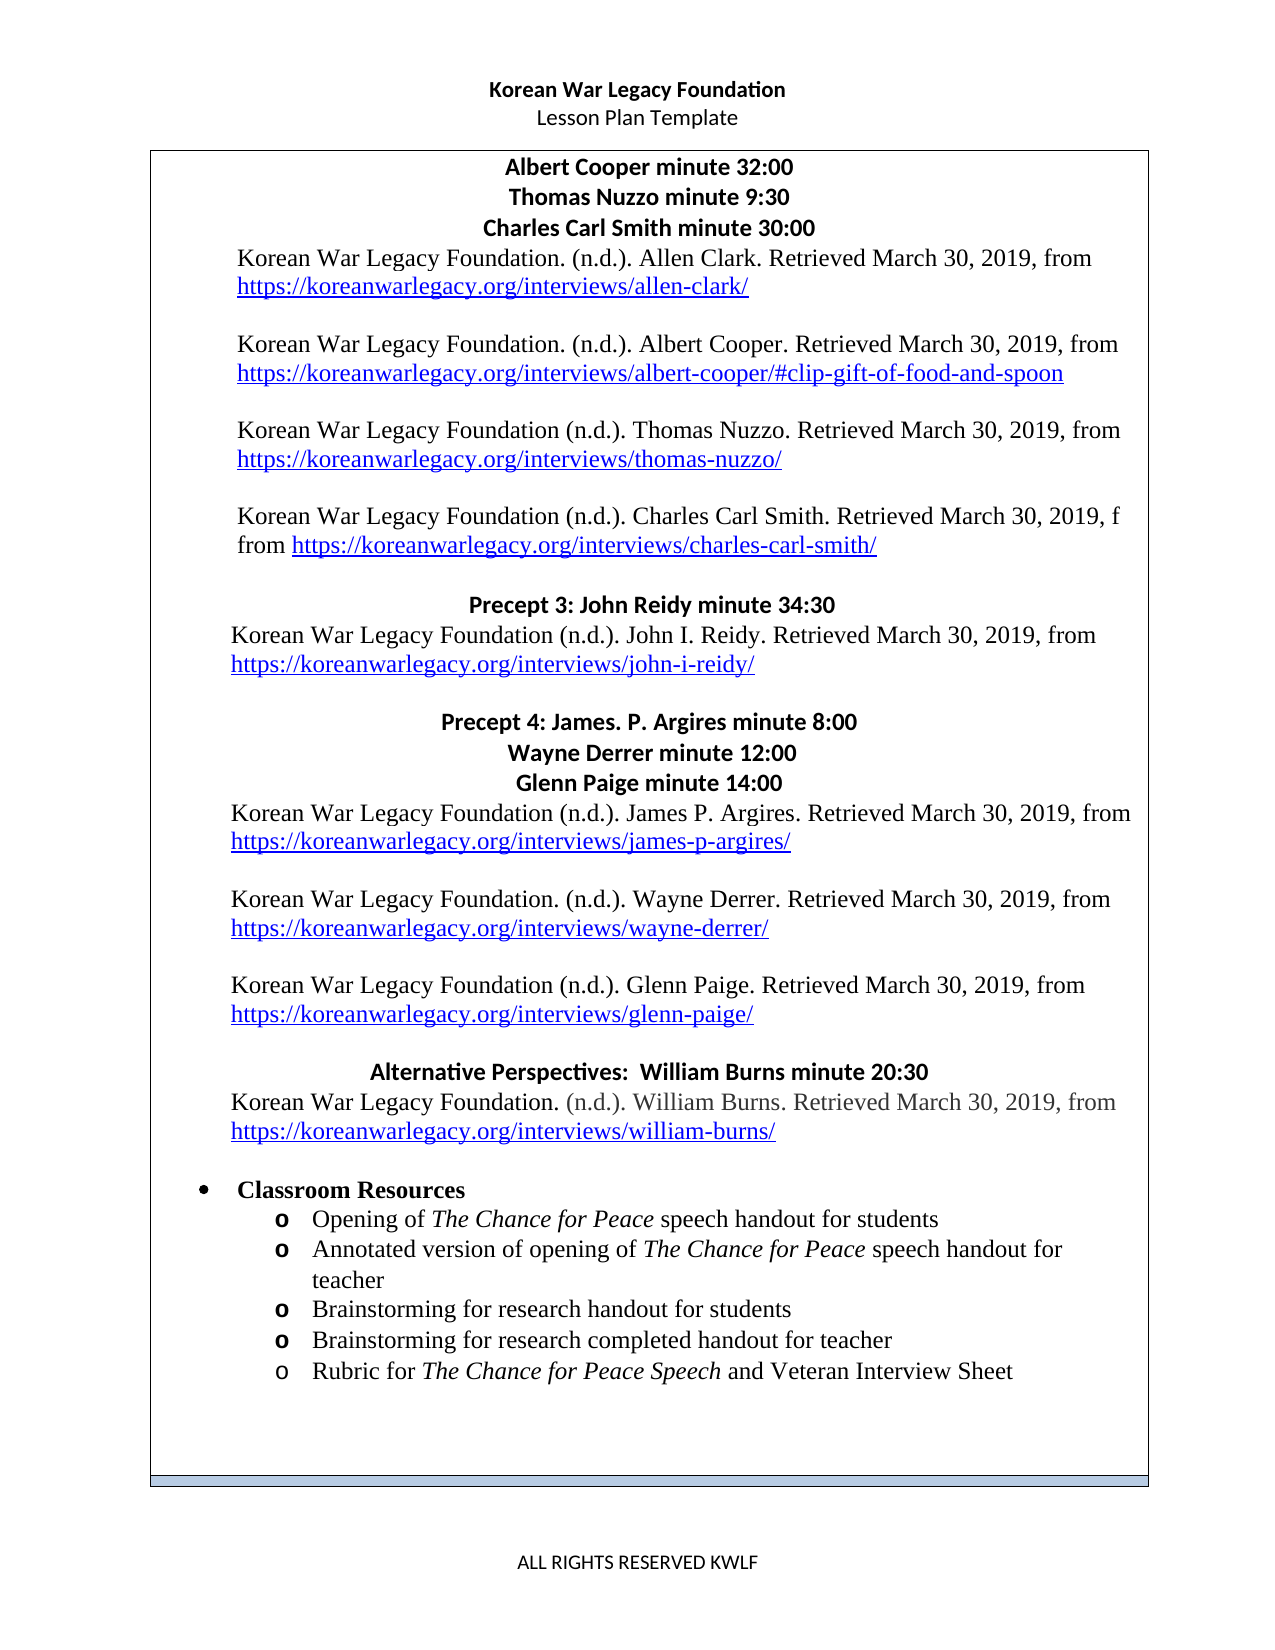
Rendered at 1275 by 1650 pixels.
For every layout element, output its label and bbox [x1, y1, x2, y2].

table_cell [151, 1476, 1148, 1486]
table_cell [151, 151, 1148, 1475]
